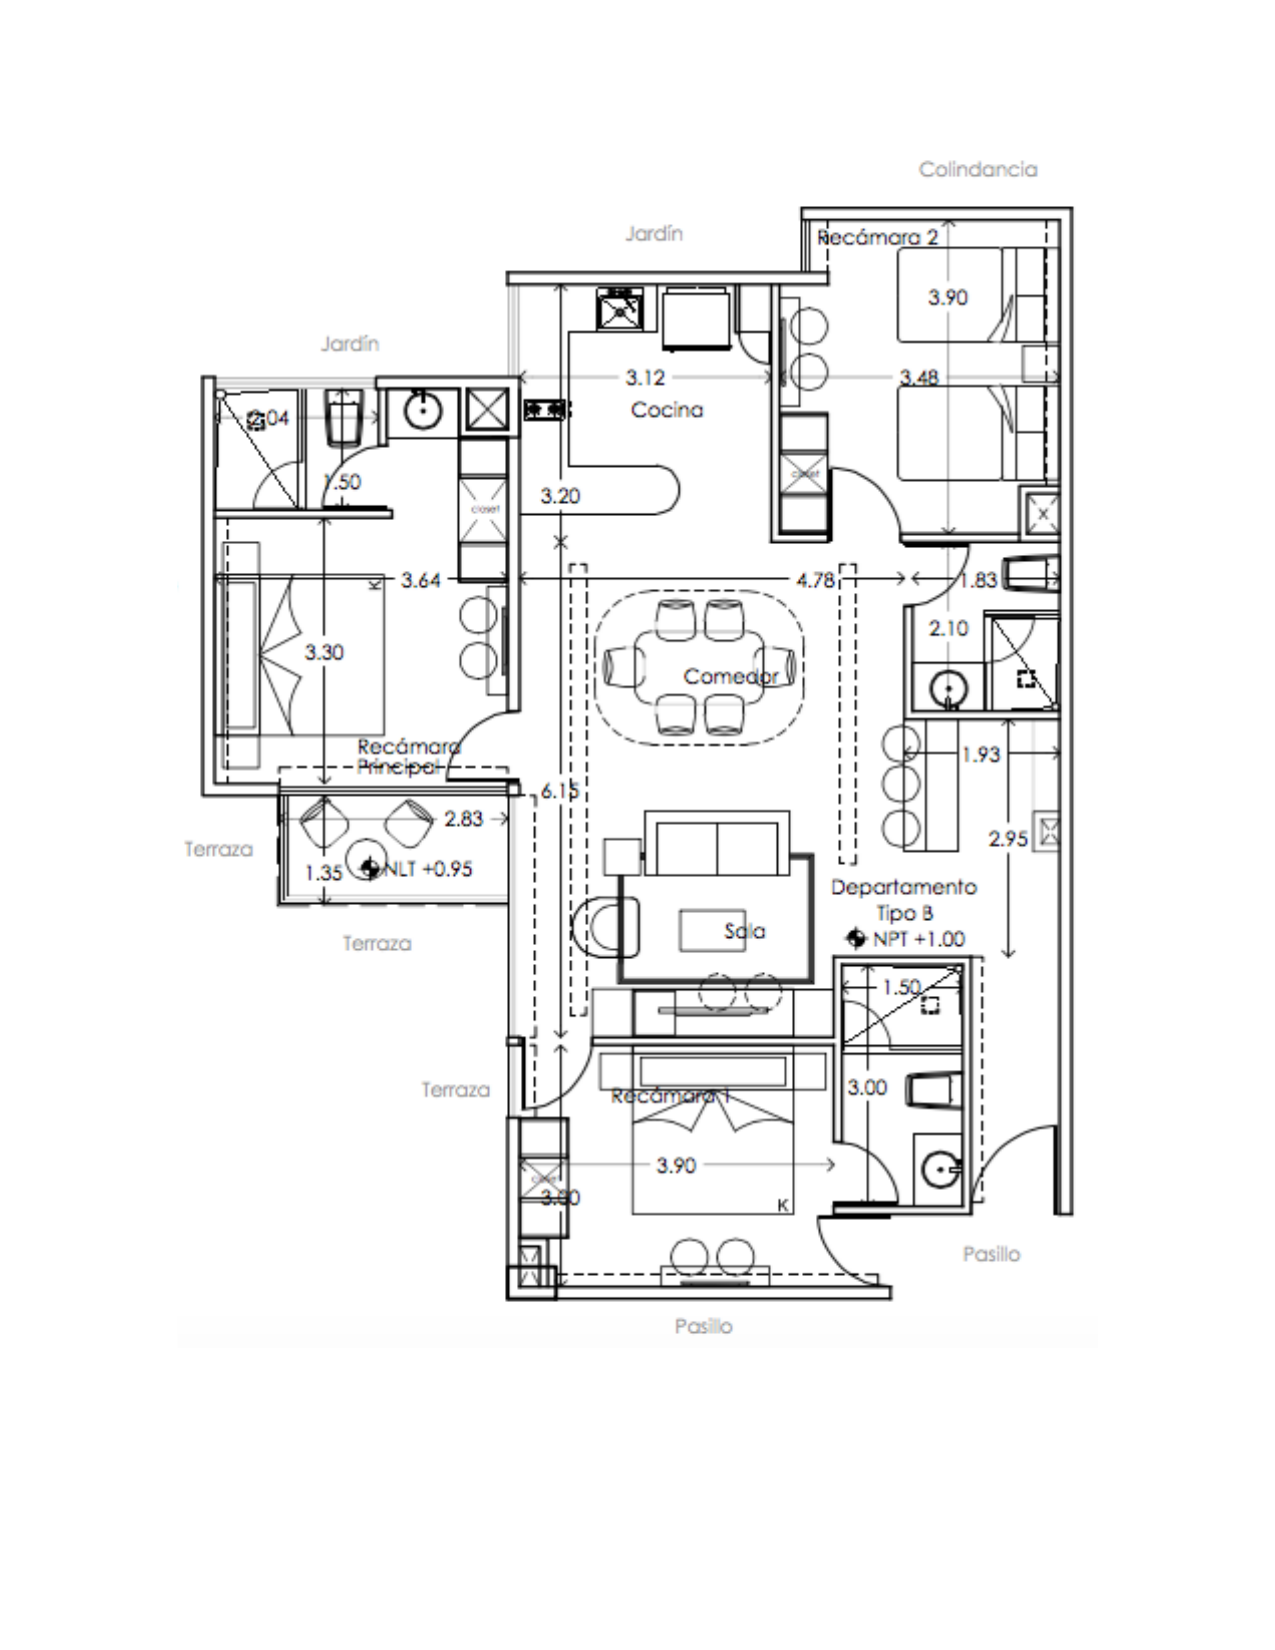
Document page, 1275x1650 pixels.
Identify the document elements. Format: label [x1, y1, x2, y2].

picture [177, 147, 1098, 1348]
